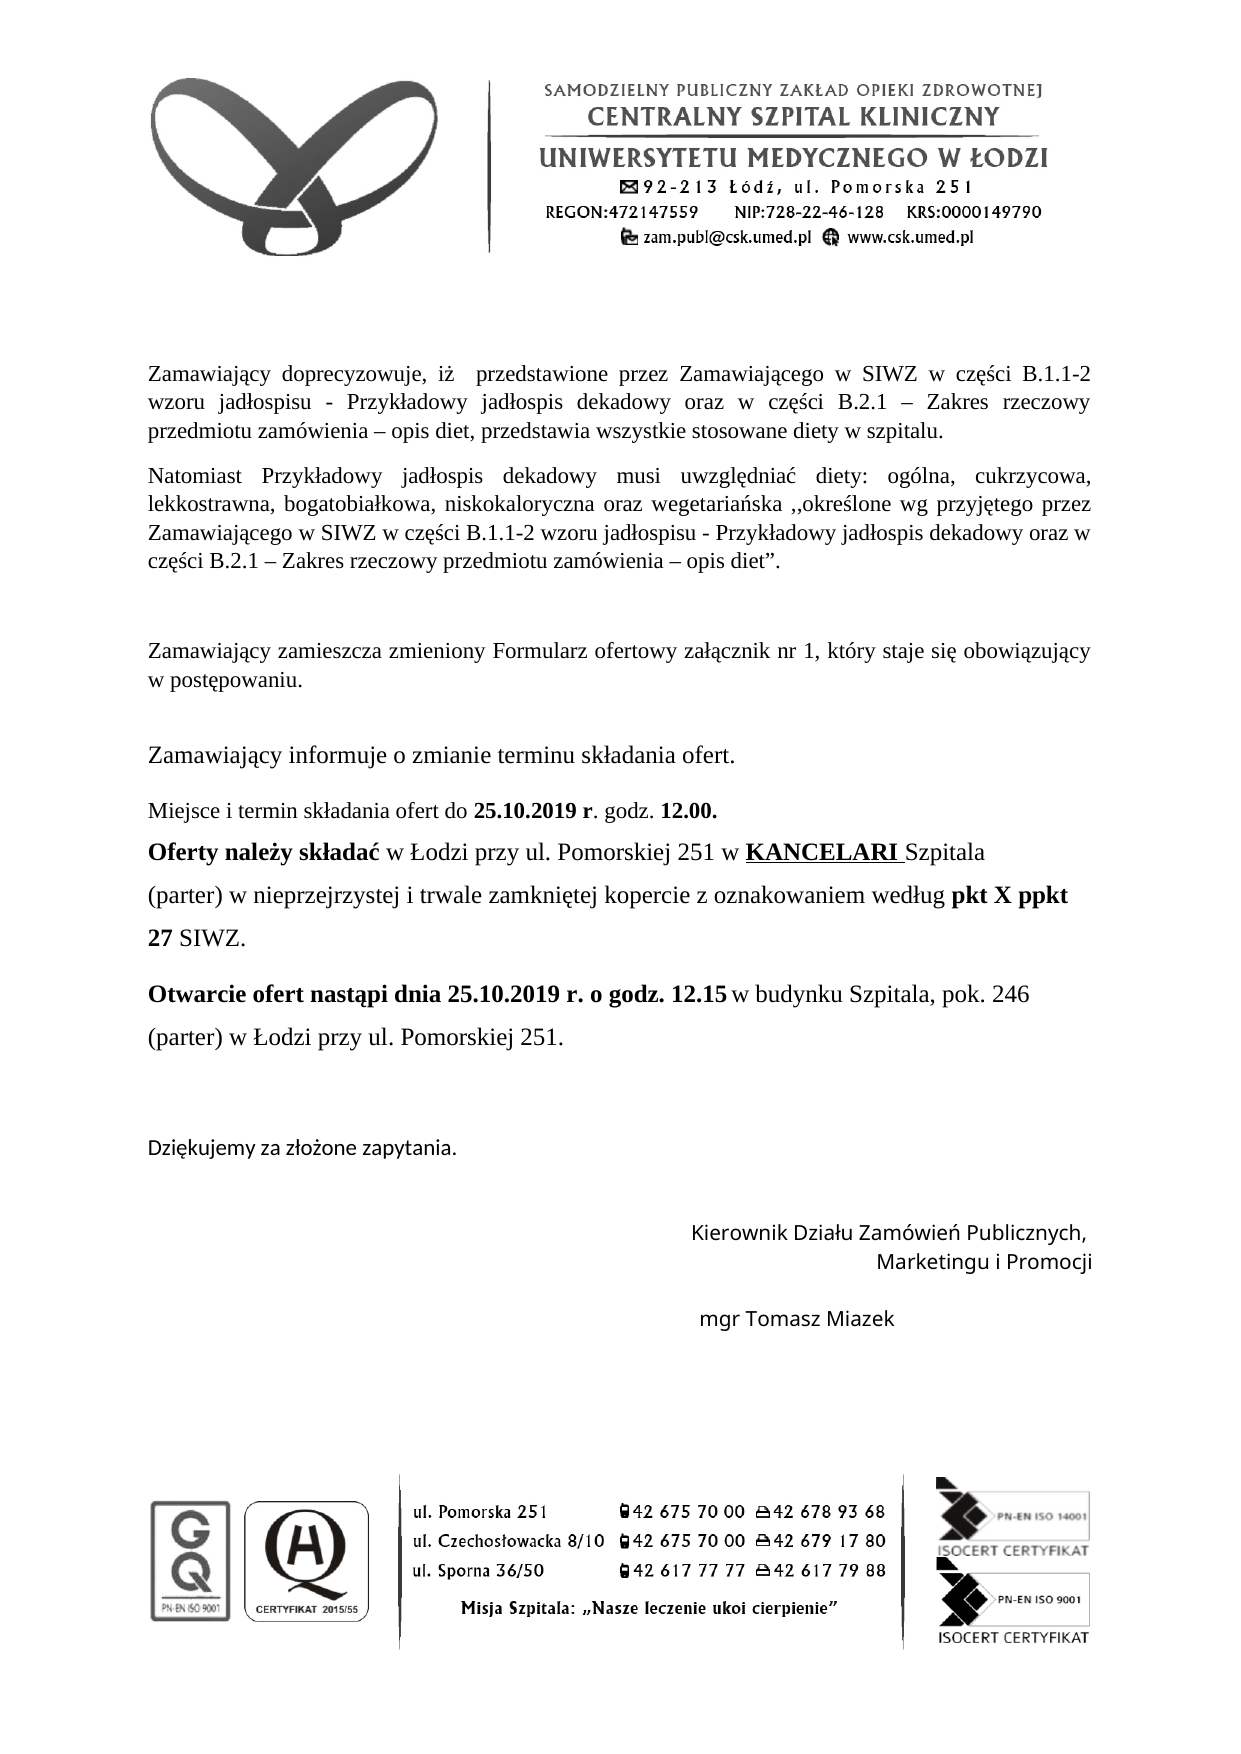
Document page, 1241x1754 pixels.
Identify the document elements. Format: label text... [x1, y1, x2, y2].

text Zamawiający zamieszcza zmieniony Formularz ofertowy załącznik nr 1, który staje się obowiązujący w postępowaniu. [148, 637, 1093, 692]
text Otwarcie ofert nastąpi dnia 25.10.2019 r. o godz. 12.15 w budynku Szpitala, pok. 246 (parter) w Łodzi przy ul. Pomorskiej 251. [148, 979, 1093, 1051]
text Kierownik Działu Zamówień Publicznych, Marketingu i Promocji [148, 1218, 1093, 1275]
picture [147, 73, 1053, 259]
text Oferty należy składać w Łodzi przy ul. Pomorskiej 251 w KANCELARI Szpitala (parter) w nieprzejrzystej i trwale zamkniętej kopercie z oznakowaniem według pkt X ppkt 27 SIWZ. [148, 837, 1093, 952]
picture [147, 1470, 1093, 1652]
text Zamawiający informuje o zmianie terminu składania ofert. [148, 740, 1093, 768]
text Zamawiający doprecyzowuje, iż przedstawione przez Zamawiającego w SIWZ w części B.1.1-2 wzoru jadłospisu - Przykładowy jadłospis dekadowy oraz w części B.2.1 – Zakres rzeczowy przedmiotu zamówienia – opis diet, przedstawia wszystkie stosowane diety w szpitalu. [148, 360, 1093, 443]
text Natomiast Przykładowy jadłospis dekadowy musi uwzględniać diety: ogólna, cukrzycowa, lekkostrawna, bogatobiałkowa, niskokaloryczna oraz wegetariańska ,,określone wg przyjętego przez Zamawiającego w SIWZ w części B.1.1-2 wzoru jadłospisu - Przykładowy jadłospis dekadowy oraz w części B.2.1 – Zakres rzeczowy przedmiotu zamówienia – opis diet”. [148, 462, 1093, 574]
text Miejsce i termin składania ofert do 25.10.2019 r. godz. 12.00. [148, 797, 1093, 824]
text mgr Tomasz Miazek [221, 1304, 1093, 1332]
text Dziękujemy za złożone zapytania. [148, 1133, 1093, 1161]
